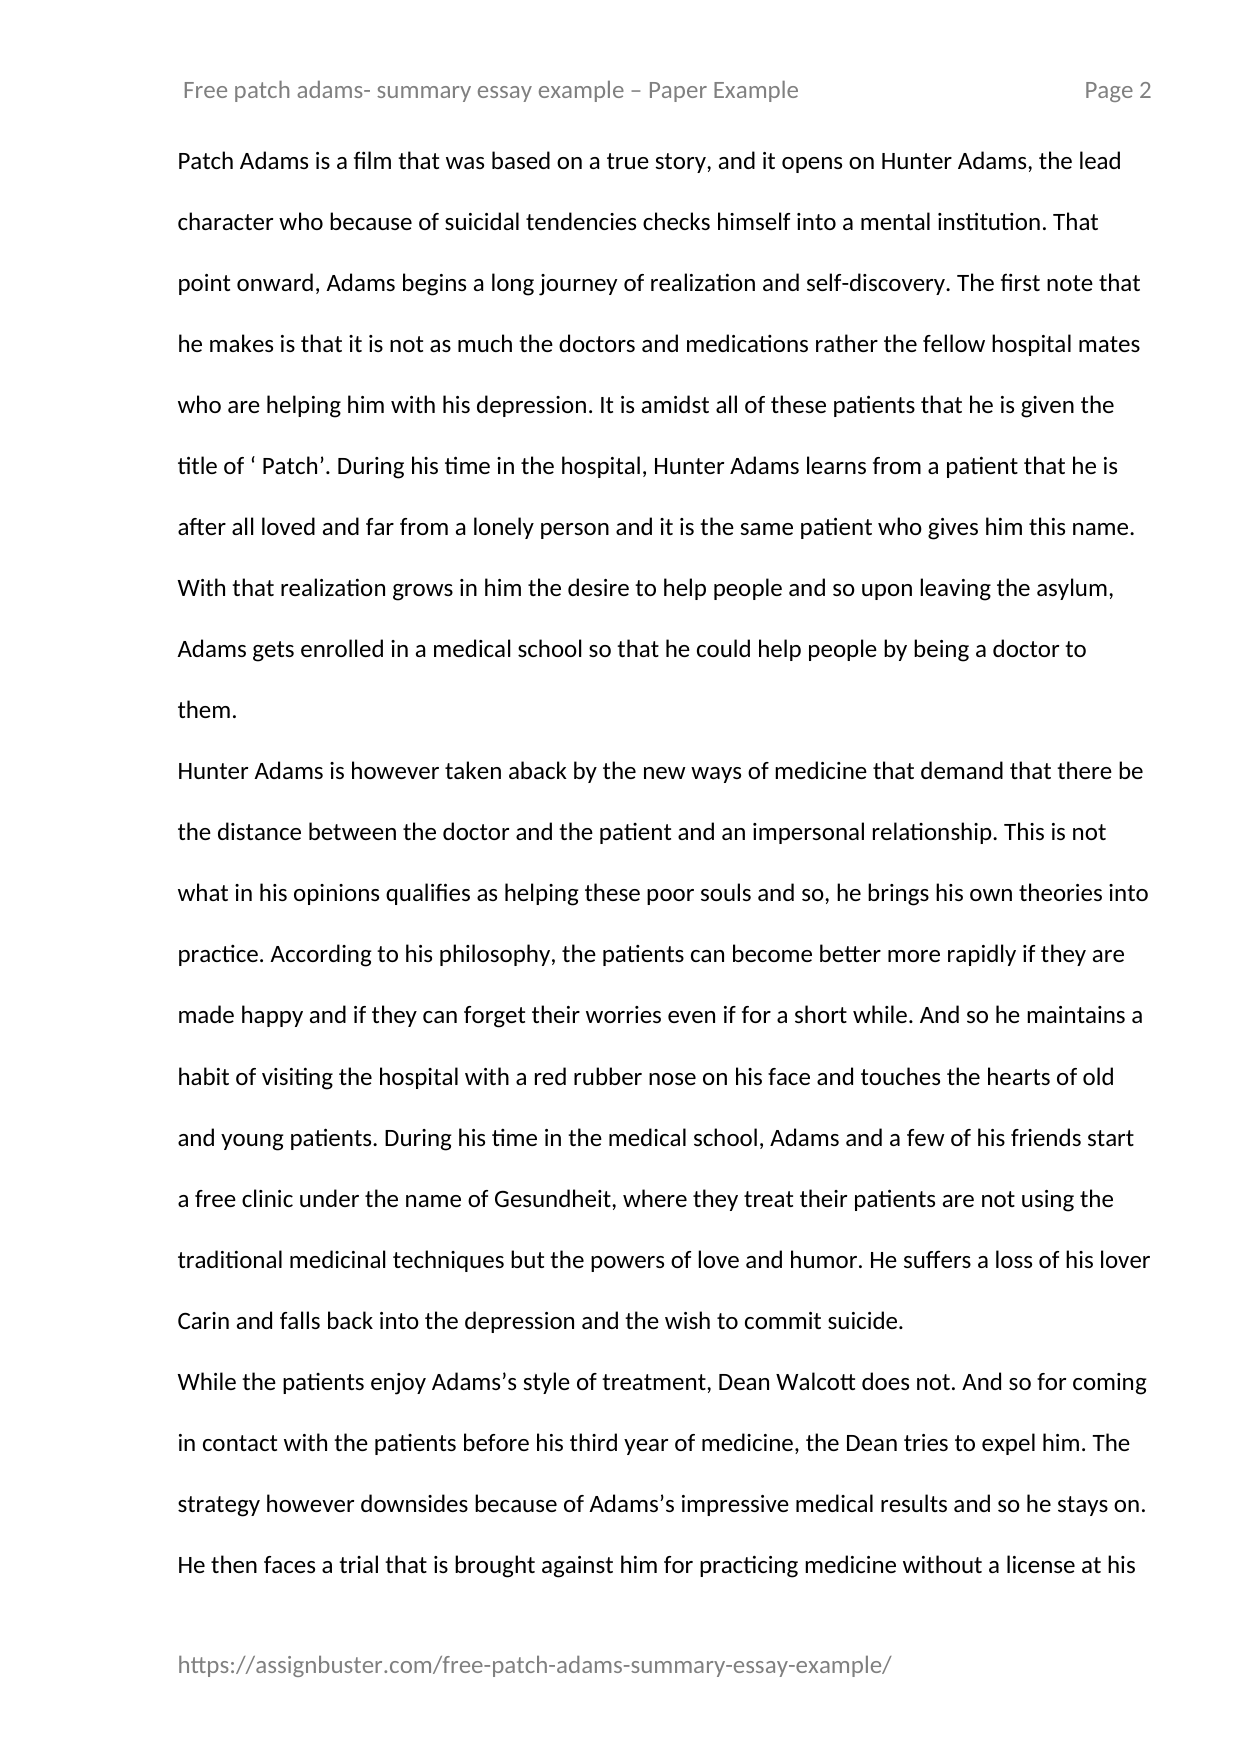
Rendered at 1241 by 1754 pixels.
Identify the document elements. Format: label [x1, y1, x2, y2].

text [177, 145, 1152, 1579]
